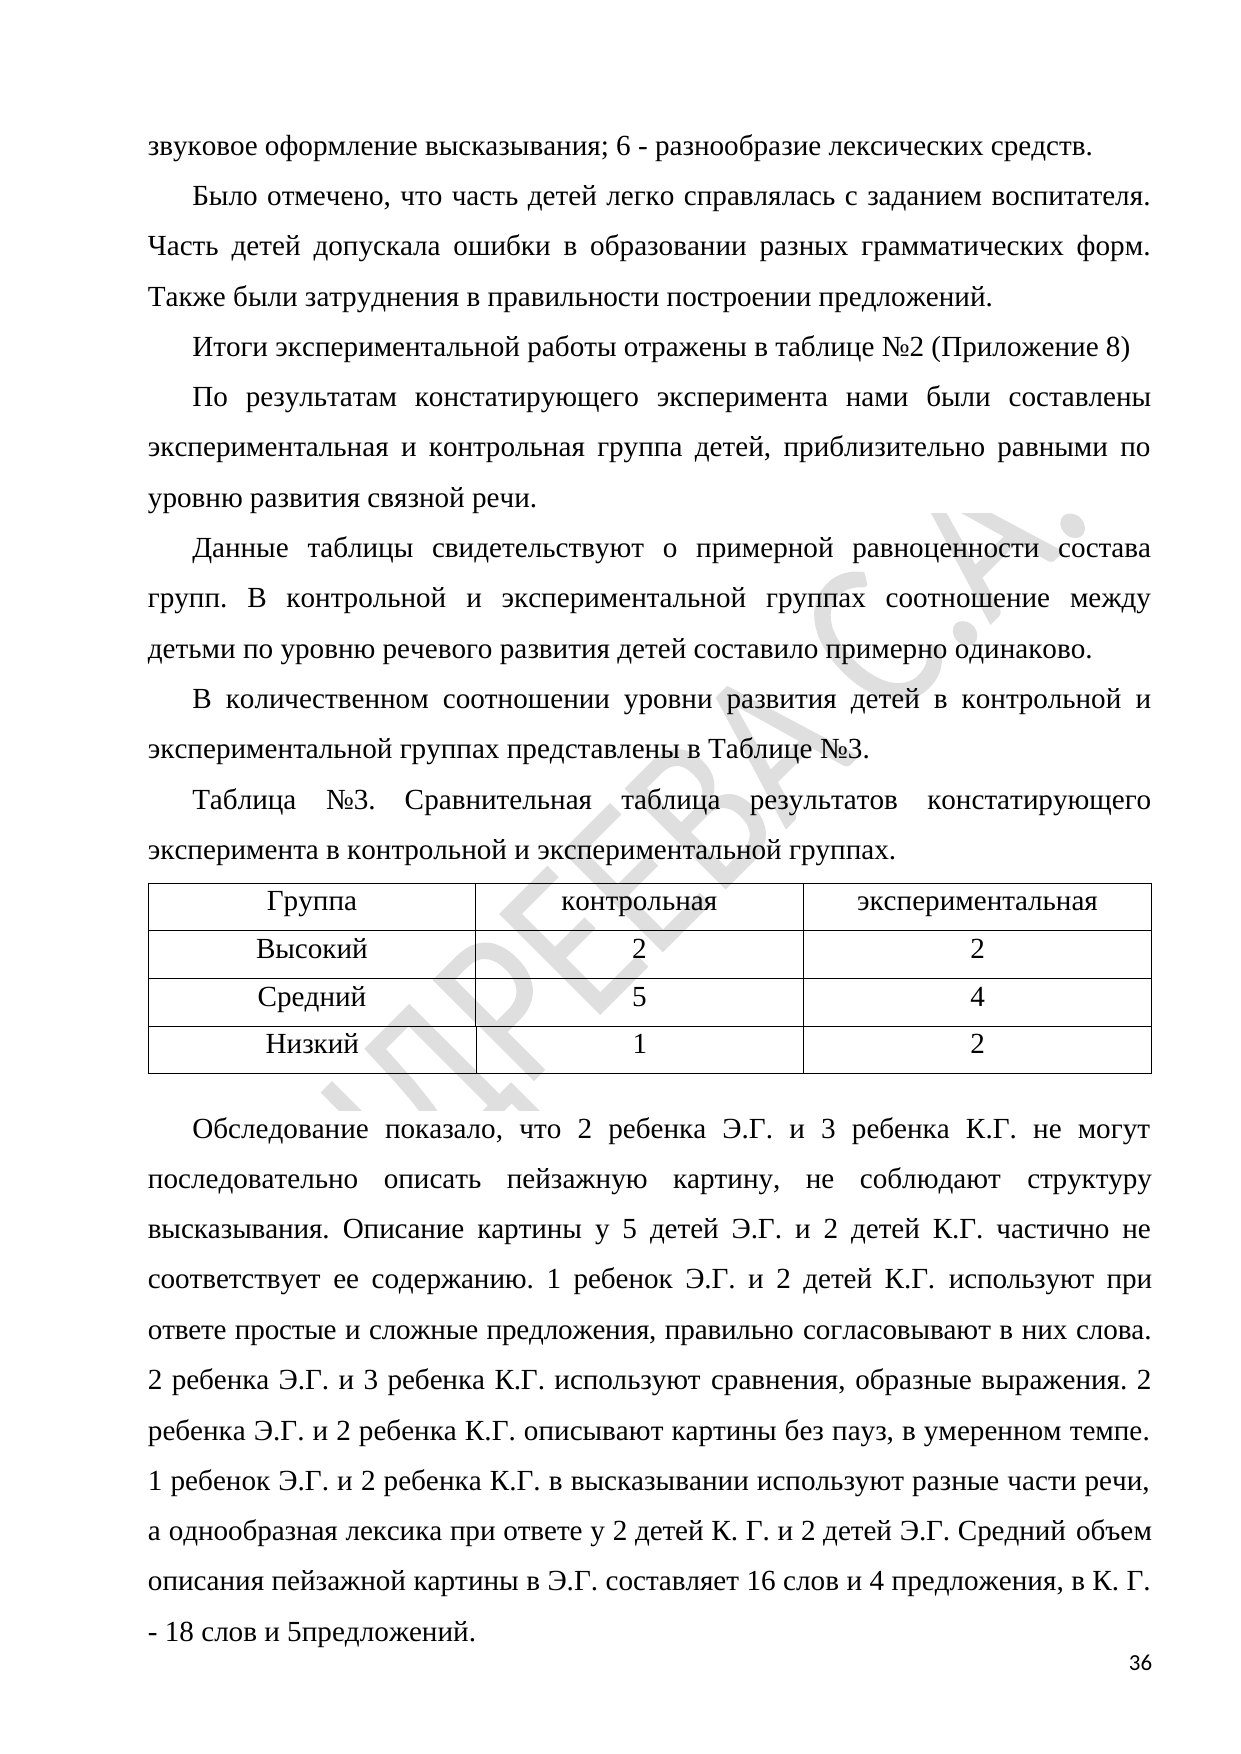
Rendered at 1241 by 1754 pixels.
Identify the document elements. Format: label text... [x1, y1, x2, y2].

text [148, 128, 1152, 161]
table_cell Средний [149, 979, 475, 1026]
text Было отмечено, что часть детей легко справлялась с заданием воспитателя. Часть детей допускала ошибки в образовании разных грамматических форм. Также были затруднения в правильности построении предложений. [148, 178, 1152, 312]
table_header экспериментальная [804, 884, 1151, 930]
table_cell 2 [476, 931, 803, 978]
text По результатам констатирующего эксперимента нами были составлены экспериментальная и контрольная группа детей, приблизительно равными по уровню развития связной речи. [148, 379, 1152, 513]
text Данные таблицы свидетельствуют о примерной равноценности состава групп. В контрольной и экспериментальной группах соотношение между детьми по уровню речевого развития детей составило примерно одинаково. [148, 530, 1152, 664]
table_cell 5 [476, 979, 803, 1026]
table_cell 2 [804, 1027, 1151, 1073]
table_cell Высокий [149, 931, 475, 978]
table_cell 1 [477, 1027, 803, 1073]
table_header Группа [149, 884, 475, 930]
table_cell Низкий [149, 1027, 476, 1073]
text Таблица №3. Сравнительная таблица результатов констатирующего эксперимента в контрольной и экспериментальной группах. [148, 782, 1152, 866]
text В количественном соотношении уровни развития детей в контрольной и экспериментальной группах представлены в Таблице №3. [148, 681, 1152, 765]
text Итоги экспериментальной работы отражены в таблице №2 (Приложение 8) [148, 329, 1152, 362]
table_cell 4 [804, 979, 1151, 1026]
text Обследование показало, что 2 ребенка Э.Г. и 3 ребенка К.Г. не могут последовательно описать пейзажную картину, не соблюдают структуру высказывания. Описание картины у 5 детей Э.Г. и 2 детей К.Г. частично не соответствует ее содержанию. 1 ребенок Э.Г. и 2 детей К.Г. используют при ответе простые и сложные предложения, правильно согласовывают в них слова. 2 ребенка Э.Г. и 3 ребенка К.Г. используют сравнения, образные выражения. 2 ребенка Э.Г. и 2 ребенка К.Г. описывают картины без пауз, в умеренном темпе. 1 ребенок Э.Г. и 2 ребенка К.Г. в высказывании используют разные части речи, а однообразная лексика при ответе у 2 детей К. Г. и 2 детей Э.Г. Средний объем описания пейзажной картины в Э.Г. составляет 16 слов и 4 предложения, в К. Г. - 18 слов и 5предложений. [148, 1111, 1152, 1647]
table_header контрольная [476, 884, 803, 930]
table_cell 2 [804, 931, 1151, 978]
